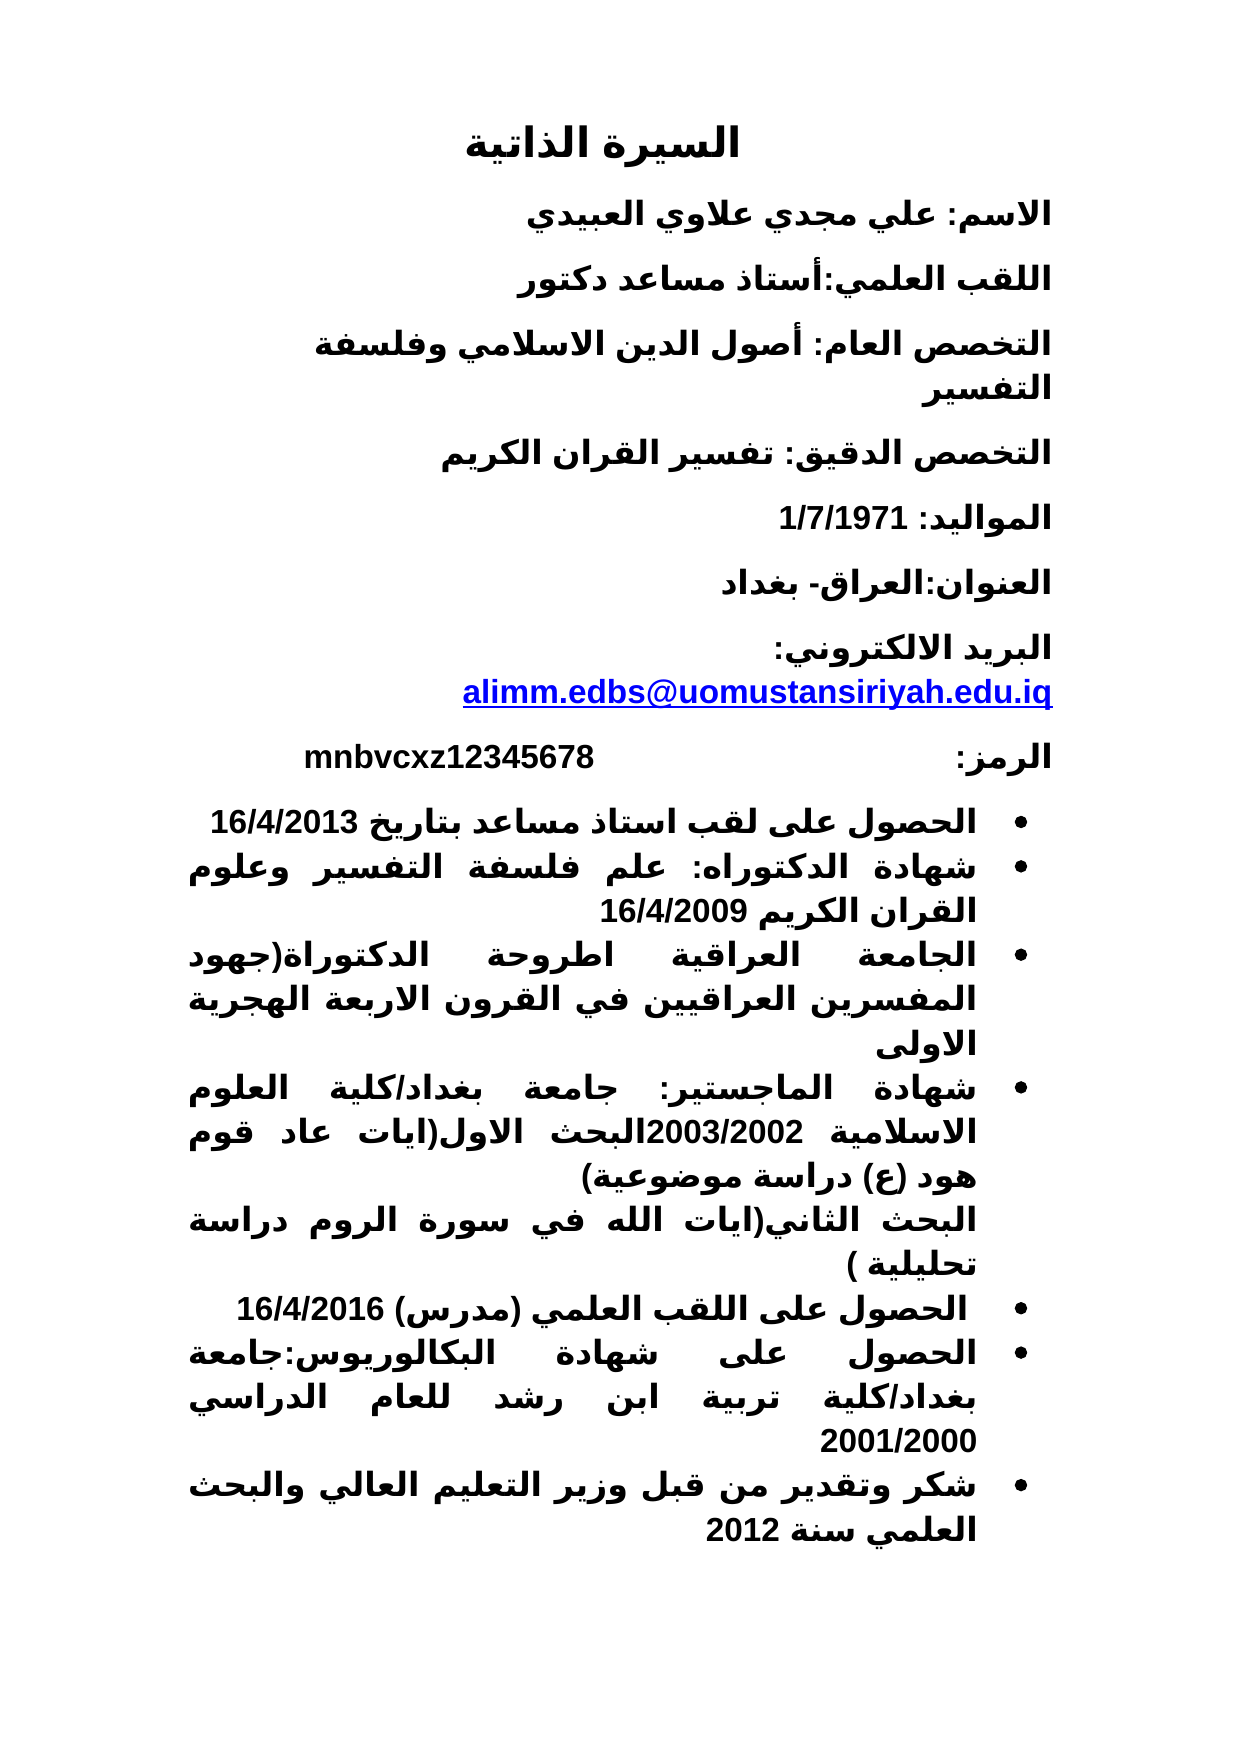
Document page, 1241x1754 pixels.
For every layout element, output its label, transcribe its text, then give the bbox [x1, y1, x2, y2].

text اللقب العلمي:أستاذ مساعد دكتور [187, 259, 1053, 297]
text السيرة الذاتية [187, 118, 1053, 166]
list الحصول على لقب استاذ مساعد بتاريخ 16/4/2013 [187, 802, 1015, 841]
list البحث الثاني(ايات الله في سورة الروم دراسة تحليلية ) [187, 1200, 978, 1283]
list شهادة الدكتوراه: علم فلسفة التفسير وعلوم القران الكريم 16/4/2009 [187, 847, 1015, 929]
text العنوان:العراق- بغداد [187, 563, 1053, 602]
list الحصول على اللقب العلمي (مدرس) 16/4/2016 [187, 1289, 1015, 1327]
list الجامعة العراقية اطروحة الدكتوراة(جهود المفسرين العراقيين في القرون الاربعة الهجرية الاولى [187, 935, 1015, 1062]
text الاسم: علي مجدي علاوي العبيدي [187, 194, 1053, 232]
text البريد الالكتروني: alimm.edbs@uomustansiriyah.edu.iq [187, 628, 1053, 711]
list شكر وتقدير من قبل وزير التعليم العالي والبحث العلمي سنة 2012 [187, 1466, 1015, 1548]
list شهادة الماجستير: جامعة بغداد/كلية العلوم الاسلامية 2003/2002البحث الاول(ايات عاد قوم هود (ع) دراسة موضوعية) [187, 1068, 1015, 1194]
text التخصص العام: أصول الدين الاسلامي وفلسفة التفسير [187, 324, 1053, 407]
text الرمز: mnbvcxz12345678 [187, 737, 1053, 776]
text المواليد: 1/7/1971 [187, 498, 1053, 537]
text التخصص الدقيق: تفسير القران الكريم [187, 433, 1053, 472]
list الحصول على شهادة البكالوريوس:جامعة بغداد/كلية تربية ابن رشد للعام الدراسي 2001/2000 [187, 1333, 1015, 1460]
